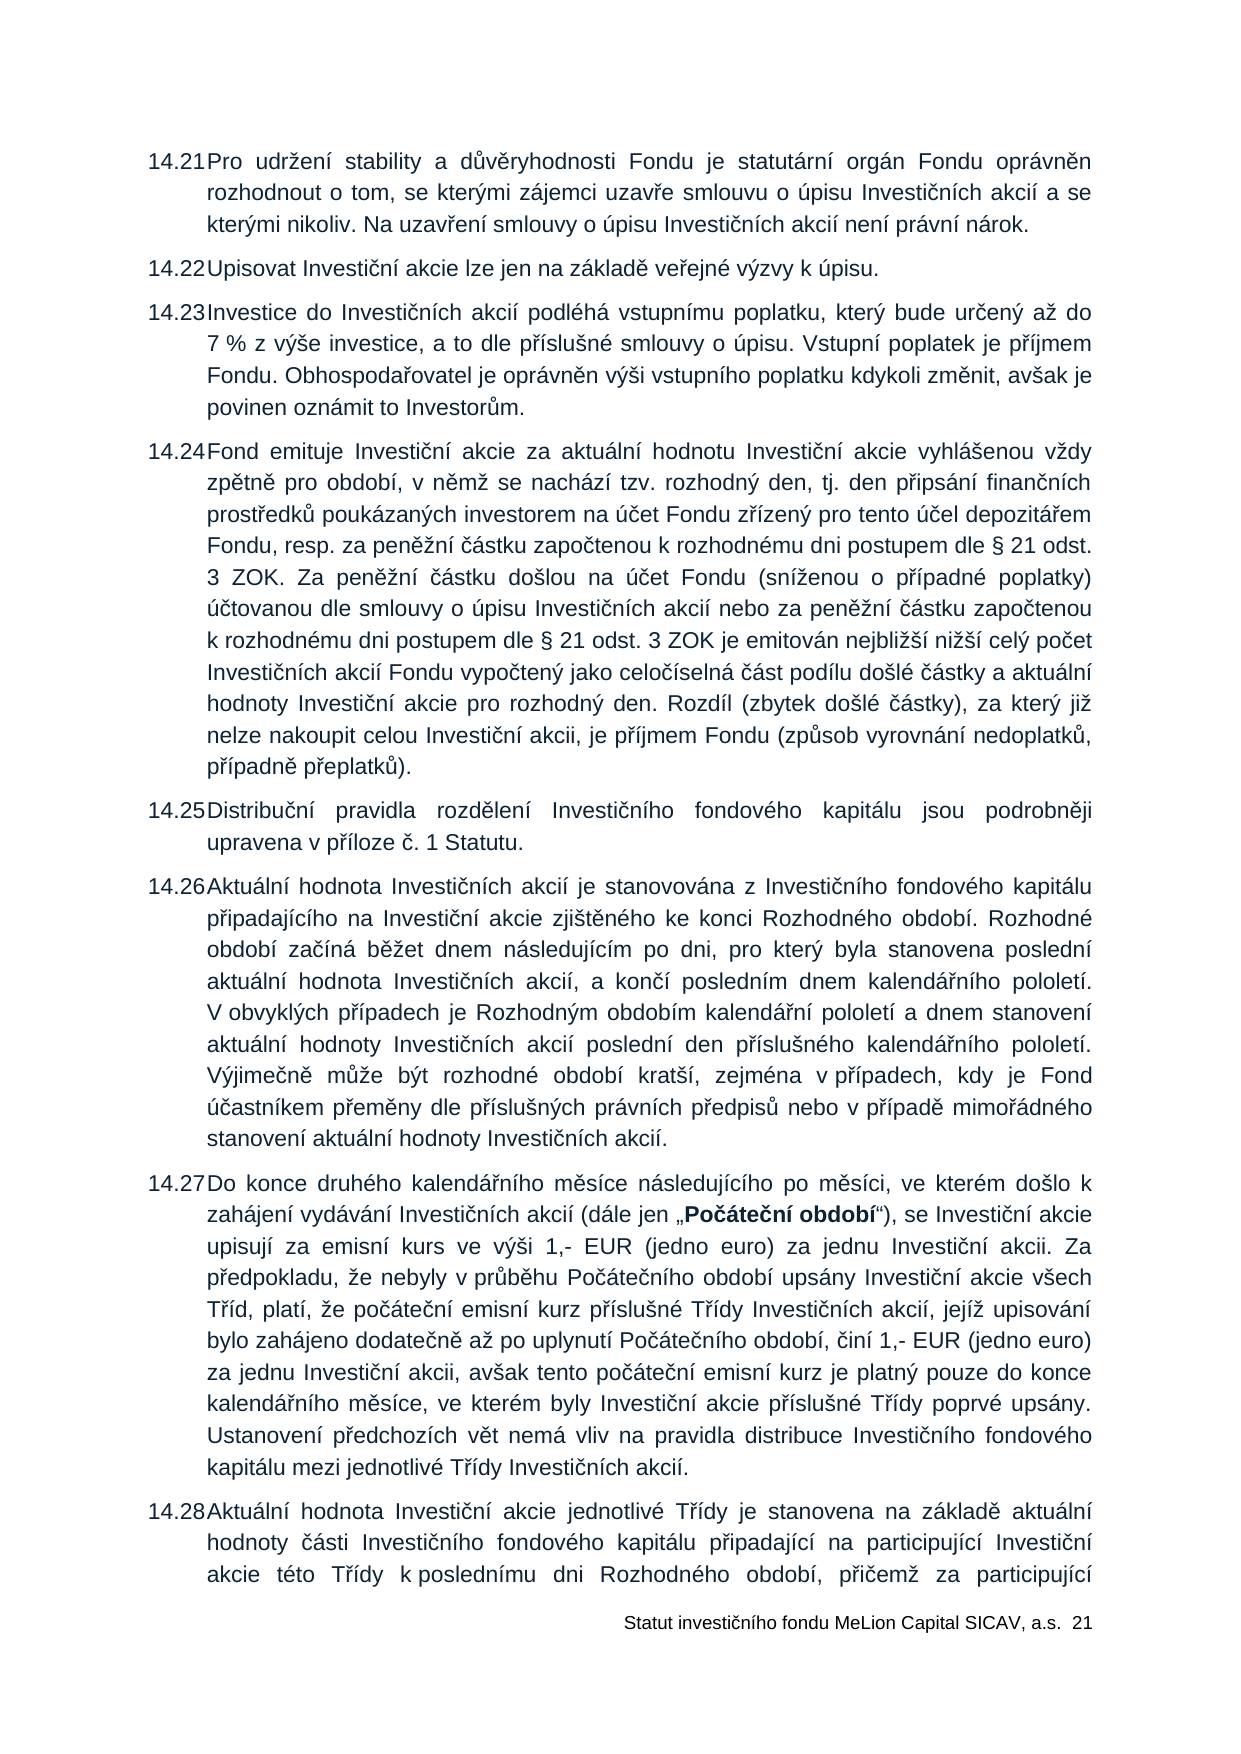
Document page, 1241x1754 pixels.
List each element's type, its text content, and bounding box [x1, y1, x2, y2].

list Pro udržení stability a důvěryhodnosti Fondu je statutární orgán Fondu oprávněn rozhodnout o tom, se kterými zájemci uzavře smlouvu o úpisu Investičních akcií a se kterými nikoliv. Na uzavření smlouvy o úpisu Investičních akcií není právní nárok. [148, 148, 1093, 237]
list Do konce druhého kalendářního měsíce následujícího po měsíci, ve kterém došlo k zahájení vydávání Investičních akcií (dále jen „Počáteční období“), se Investiční akcie upisují za emisní kurs ve výši 1,- EUR (jedno euro) za jednu Investiční akcii. Za předpokladu, že nebyly v průběhu Počátečního období upsány Investiční akcie všech Tříd, platí, že počáteční emisní kurz příslušné Třídy Investičních akcií, jejíž upisování bylo zahájeno dodatečně až po uplynutí Počátečního období, činí 1,- EUR (jedno euro) za jednu Investiční akcii, avšak tento počáteční emisní kurz je platný pouze do konce kalendářního měsíce, ve kterém byly Investiční akcie příslušné Třídy poprvé upsány. Ustanovení předchozích vět nemá vliv na pravidla distribuce Investičního fondového kapitálu mezi jednotlivé Třídy Investičních akcií. [148, 1169, 1093, 1480]
list Aktuální hodnota Investičních akcií je stanovována z Investičního fondového kapitálu připadajícího na Investiční akcie zjištěného ke konci Rozhodného období. Rozhodné období začíná běžet dnem následujícím po dni, pro který byla stanovena poslední aktuální hodnota Investičních akcií, a končí posledním dnem kalendářního pololetí. V obvyklých případech je Rozhodným obdobím kalendářní pololetí a dnem stanovení aktuální hodnoty Investičních akcií poslední den příslušného kalendářního pololetí. Výjimečně může být rozhodné období kratší, zejména v případech, kdy je Fond účastníkem přeměny dle příslušných právních předpisů nebo v případě mimořádného stanovení aktuální hodnoty Investičních akcií. [148, 873, 1093, 1152]
list Investice do Investičních akcií podléhá vstupnímu poplatku, který bude určený až do 7 % z výše investice, a to dle příslušné smlouvy o úpisu. Vstupní poplatek je příjmem Fondu. Obhospodařovatel je oprávněn výši vstupního poplatku kdykoli změnit, avšak je povinen oznámit to Investorům. [148, 299, 1093, 420]
list Fond emituje Investiční akcie za aktuální hodnotu Investiční akcie vyhlášenou vždy zpětně pro období, v němž se nachází tzv. rozhodný den, tj. den připsání finančních prostředků poukázaných investorem na účet Fondu zřízený pro tento účel depozitářem Fondu, resp. za peněžní částku započtenou k rozhodnému dni postupem dle § 21 odst. 3 ZOK. Za peněžní částku došlou na účet Fondu (sníženou o případné poplatky) účtovanou dle smlouvy o úpisu Investičních akcií nebo za peněžní částku započtenou k rozhodnému dni postupem dle § 21 odst. 3 ZOK je emitován nejbližší nižší celý počet Investičních akcií Fondu vypočtený jako celočíselná část podílu došlé částky a aktuální hodnoty Investiční akcie pro rozhodný den. Rozdíl (zbytek došlé částky), za který již nelze nakoupit celou Investiční akcii, je příjmem Fondu (způsob vyrovnání nedoplatků, případně přeplatků). [148, 438, 1093, 779]
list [148, 1498, 1093, 1587]
list Upisovat Investiční akcie lze jen na základě veřejné výzvy k úpisu. [148, 255, 1093, 281]
list Distribuční pravidla rozdělení Investičního fondového kapitálu jsou podrobněji upravena v příloze č. 1 Statutu. [148, 797, 1093, 855]
